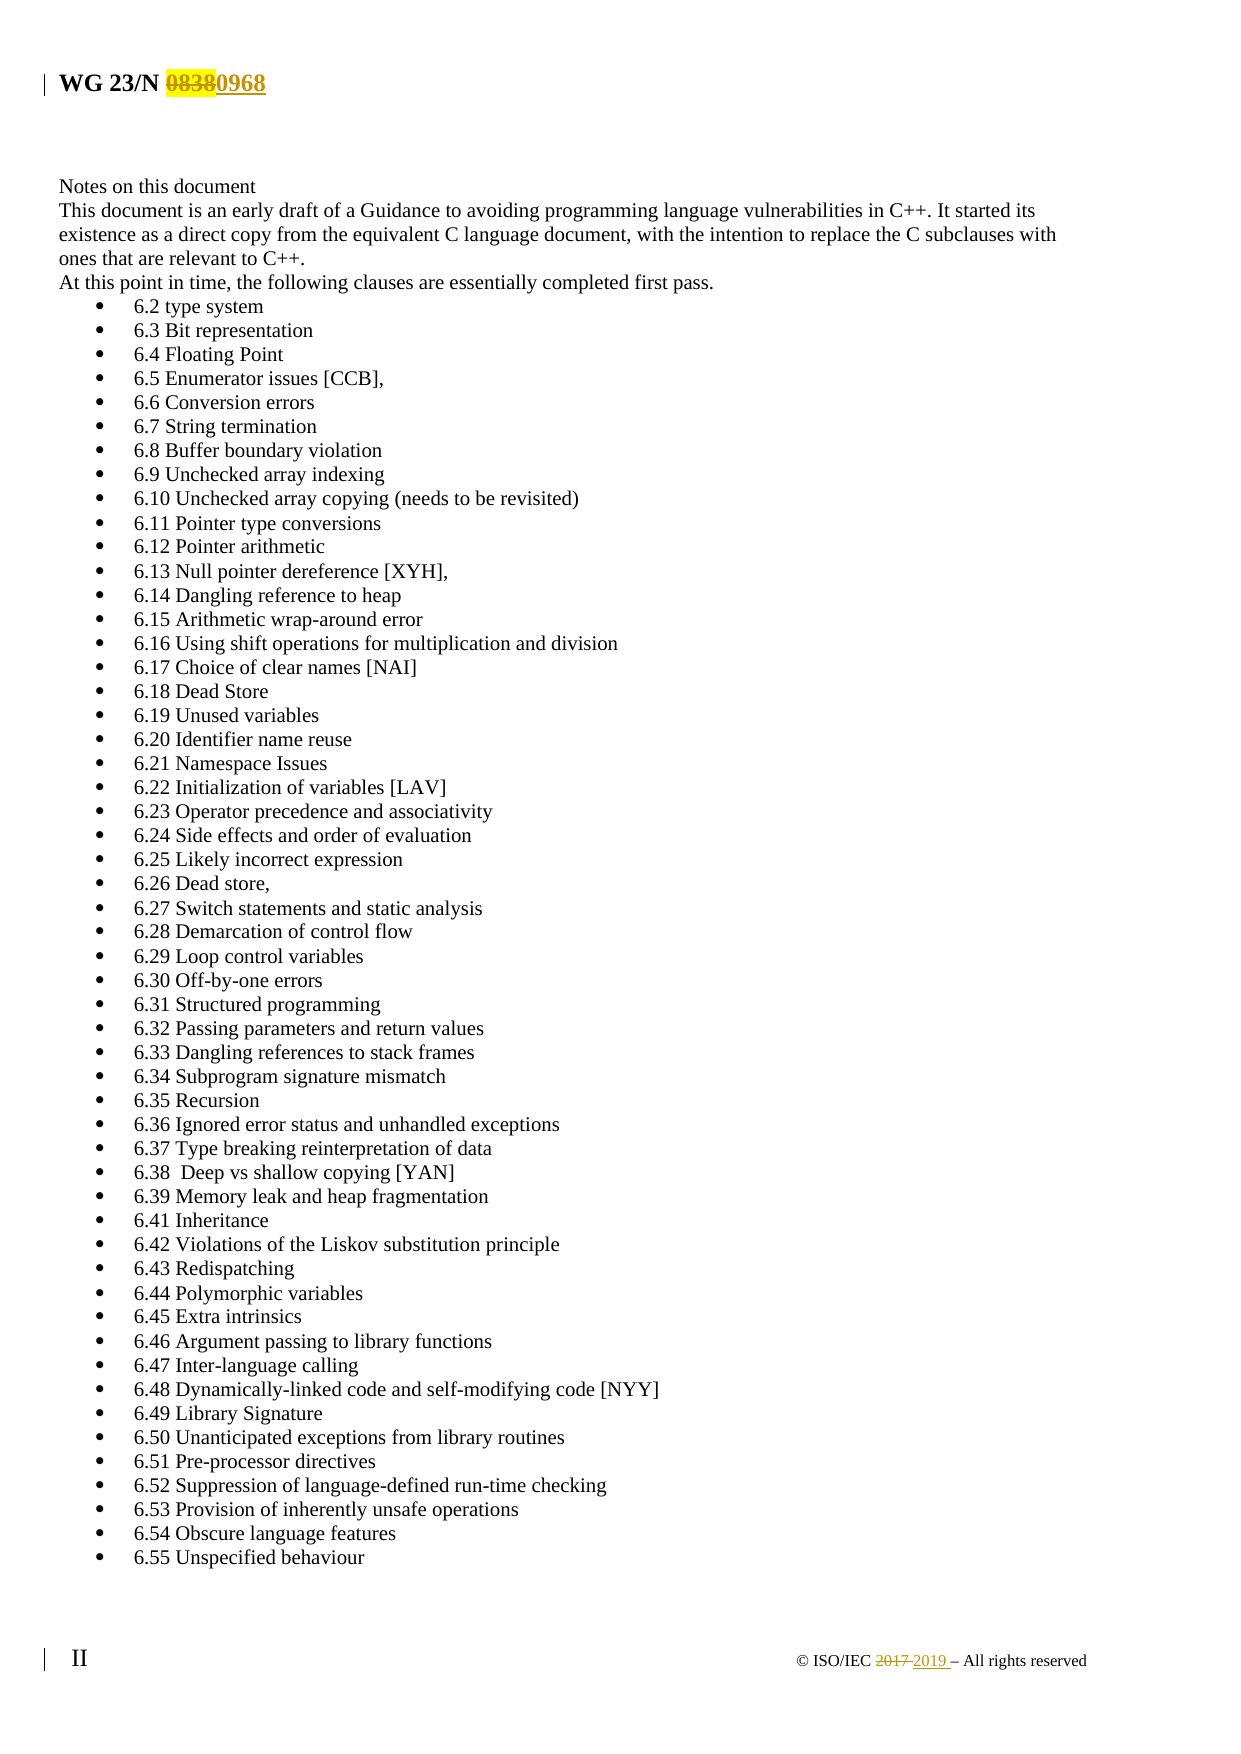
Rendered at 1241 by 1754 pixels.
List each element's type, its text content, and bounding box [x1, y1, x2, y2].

list 6.30 Off-by-one errors [96, 968, 1099, 992]
list 6.45 Extra intrinsics [96, 1304, 1099, 1328]
list 6.8 Buffer boundary violation [96, 438, 1099, 462]
list 6.32 Passing parameters and return values [96, 1016, 1099, 1040]
text This document is an early draft of a Guidance to avoiding programming language vulnerabilities in C++. It started its existence as a direct copy from the equivalent C language document, with the intention to replace the C subclauses with ones that are relevant to C++. [58, 198, 1099, 270]
list 6.38 Deep vs shallow copying [YAN] [96, 1160, 1099, 1184]
list 6.48 Dynamically-linked code and self-modifying code [NYY] [96, 1377, 1099, 1401]
list 6.54 Obscure language features [96, 1521, 1099, 1545]
list 6.25 Likely incorrect expression [96, 847, 1099, 871]
list 6.31 Structured programming [96, 992, 1099, 1016]
list 6.3 Bit representation [96, 318, 1099, 342]
list 6.51 Pre-processor directives [96, 1449, 1099, 1473]
list 6.33 Dangling references to stack frames [96, 1040, 1099, 1064]
list 6.16 Using shift operations for multiplication and division [96, 631, 1099, 655]
list 6.42 Violations of the Liskov substitution principle [96, 1232, 1099, 1256]
list 6.15 Arithmetic wrap-around error [96, 607, 1099, 631]
list 6.26 Dead store, [96, 871, 1099, 895]
list 6.22 Initialization of variables [LAV] [96, 775, 1099, 799]
list 6.52 Suppression of language-defined run-time checking [96, 1473, 1099, 1497]
list 6.44 Polymorphic variables [96, 1280, 1099, 1304]
list 6.24 Side effects and order of evaluation [96, 823, 1099, 847]
list 6.41 Inheritance [96, 1208, 1099, 1232]
list 6.39 Memory leak and heap fragmentation [96, 1184, 1099, 1208]
list 6.18 Dead Store [96, 679, 1099, 703]
list 6.46 Argument passing to library functions [96, 1328, 1099, 1353]
list 6.49 Library Signature [96, 1401, 1099, 1425]
list 6.35 Recursion [96, 1088, 1099, 1112]
list 6.14 Dangling reference to heap [96, 583, 1099, 607]
list 6.55 Unspecified behaviour [96, 1545, 1099, 1569]
list 6.19 Unused variables [96, 703, 1099, 727]
list 6.53 Provision of inherently unsafe operations [96, 1497, 1099, 1521]
list 6.6 Conversion errors [96, 390, 1099, 414]
list 6.13 Null pointer dereference [XYH], [96, 558, 1099, 583]
list 6.10 Unchecked array copying (needs to be revisited) [96, 486, 1099, 510]
list 6.28 Demarcation of control flow [96, 919, 1099, 943]
list 6.20 Identifier name reuse [96, 727, 1099, 751]
list 6.5 Enumerator issues [CCB], [96, 366, 1099, 390]
list 6.36 Ignored error status and unhandled exceptions [96, 1112, 1099, 1136]
list 6.2 type system [96, 294, 1099, 318]
list 6.9 Unchecked array indexing [96, 462, 1099, 486]
text Notes on this document [58, 173, 1099, 198]
list 6.11 Pointer type conversions [96, 510, 1099, 534]
list 6.37 Type breaking reinterpretation of data [96, 1136, 1099, 1160]
list 6.23 Operator precedence and associativity [96, 799, 1099, 823]
list 6.47 Inter-language calling [96, 1353, 1099, 1377]
list 6.27 Switch statements and static analysis [96, 895, 1099, 919]
list 6.29 Loop control variables [96, 943, 1099, 968]
text At this point in time, the following clauses are essentially completed first pass. [58, 270, 1099, 294]
list 6.17 Choice of clear names [NAI] [96, 655, 1099, 679]
list 6.7 String termination [96, 414, 1099, 438]
list 6.21 Namespace Issues [96, 751, 1099, 775]
list 6.4 Floating Point [96, 342, 1099, 366]
list 6.34 Subprogram signature mismatch [96, 1064, 1099, 1088]
list 6.50 Unanticipated exceptions from library routines [96, 1425, 1099, 1449]
list 6.43 Redispatching [96, 1256, 1099, 1280]
list 6.12 Pointer arithmetic [96, 534, 1099, 558]
